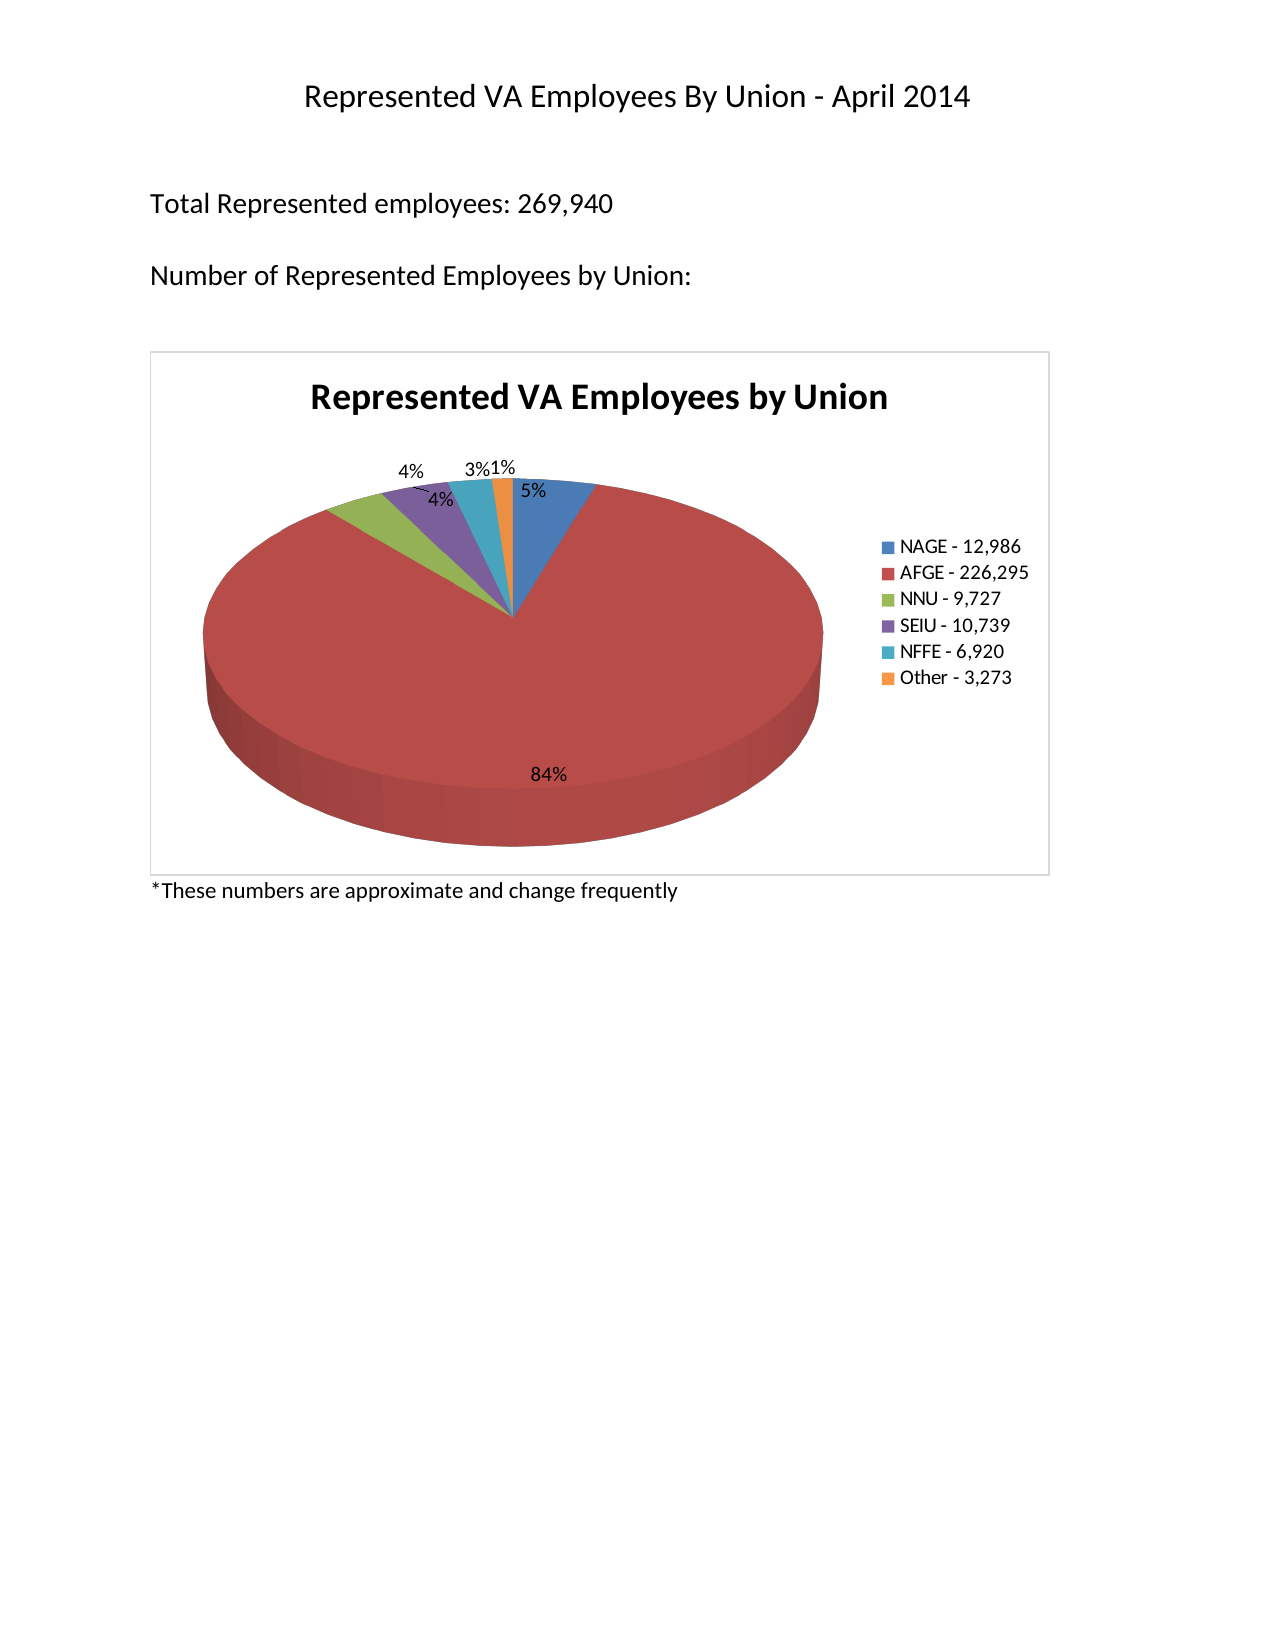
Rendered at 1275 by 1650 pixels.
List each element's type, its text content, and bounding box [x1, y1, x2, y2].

text *These numbers are approximate and change frequently [150, 876, 1125, 904]
text Number of Represented Employees by Union: [150, 257, 1125, 292]
text Total Represented employees: 269,940 [150, 186, 1125, 221]
